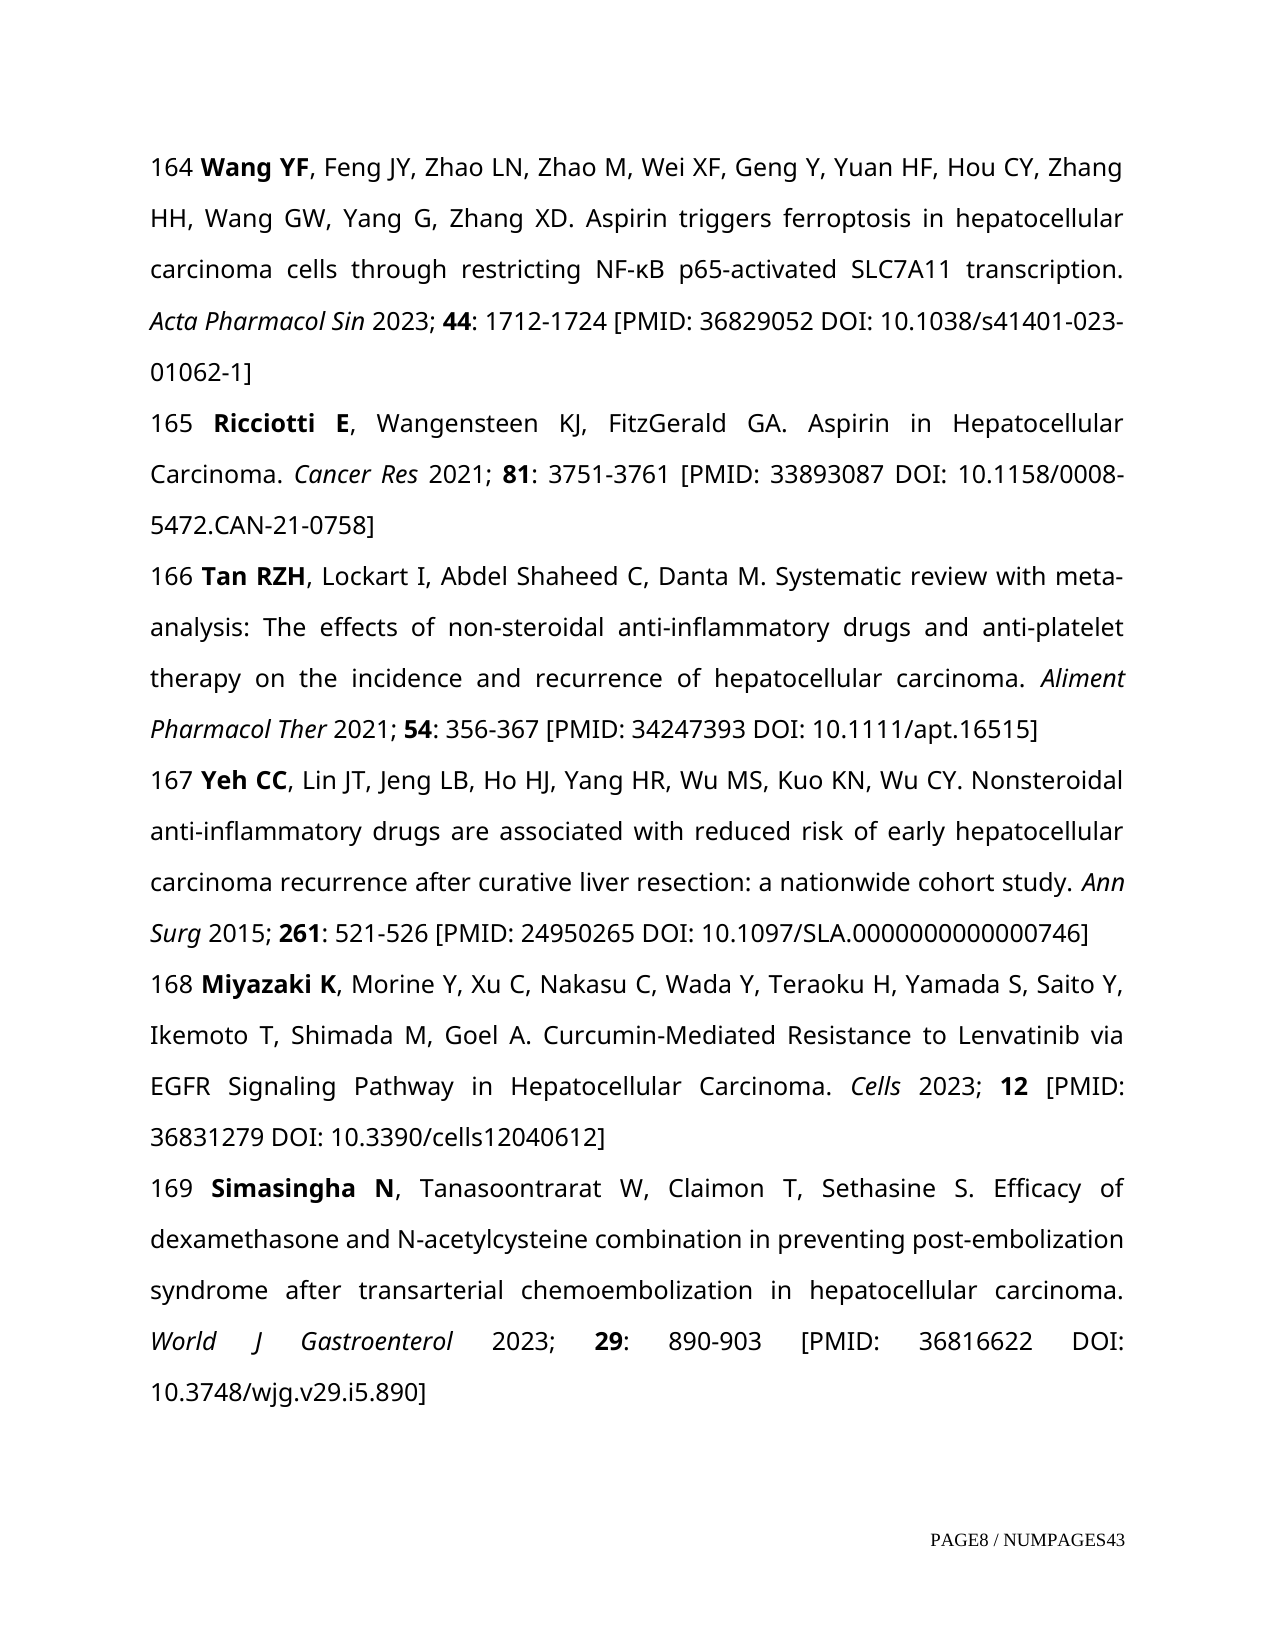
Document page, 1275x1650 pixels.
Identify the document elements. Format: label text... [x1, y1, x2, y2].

text 165 Ricciotti E, Wangensteen KJ, FitzGerald GA. Aspirin in Hepatocellular Carcinoma. Cancer Res 2021; 81: 3751-3761 [PMID: 33893087 DOI: 10.1158/0008-5472.CAN-21-0758] [150, 405, 1125, 541]
text 169 Simasingha N, Tanasoontrarat W, Claimon T, Sethasine S. Efficacy of dexamethasone and N-acetylcysteine combination in preventing post-embolization syndrome after transarterial chemoembolization in hepatocellular carcinoma. World J Gastroenterol 2023; 29: 890-903 [PMID: 36816622 DOI: 10.3748/wjg.v29.i5.890] [150, 1171, 1125, 1409]
text 164 Wang YF, Feng JY, Zhao LN, Zhao M, Wei XF, Geng Y, Yuan HF, Hou CY, Zhang HH, Wang GW, Yang G, Zhang XD. Aspirin triggers ferroptosis in hepatocellular carcinoma cells through restricting NF-κB p65-activated SLC7A11 transcription. Acta Pharmacol Sin 2023; 44: 1712-1724 [PMID: 36829052 DOI: 10.1038/s41401-023-01062-1] [150, 150, 1125, 388]
text 167 Yeh CC, Lin JT, Jeng LB, Ho HJ, Yang HR, Wu MS, Kuo KN, Wu CY. Nonsteroidal anti-inflammatory drugs are associated with reduced risk of early hepatocellular carcinoma recurrence after curative liver resection: a nationwide cohort study. Ann Surg 2015; 261: 521-526 [PMID: 24950265 DOI: 10.1097/SLA.0000000000000746] [150, 762, 1125, 950]
text 166 Tan RZH, Lockart I, Abdel Shaheed C, Danta M. Systematic review with meta-analysis: The effects of non-steroidal anti-inflammatory drugs and anti-platelet therapy on the incidence and recurrence of hepatocellular carcinoma. Aliment Pharmacol Ther 2021; 54: 356-367 [PMID: 34247393 DOI: 10.1111/apt.16515] [150, 558, 1125, 746]
text 168 Miyazaki K, Morine Y, Xu C, Nakasu C, Wada Y, Teraoku H, Yamada S, Saito Y, Ikemoto T, Shimada M, Goel A. Curcumin-Mediated Resistance to Lenvatinib via EGFR Signaling Pathway in Hepatocellular Carcinoma. Cells 2023; 12 [PMID: 36831279 DOI: 10.3390/cells12040612] [150, 967, 1125, 1154]
